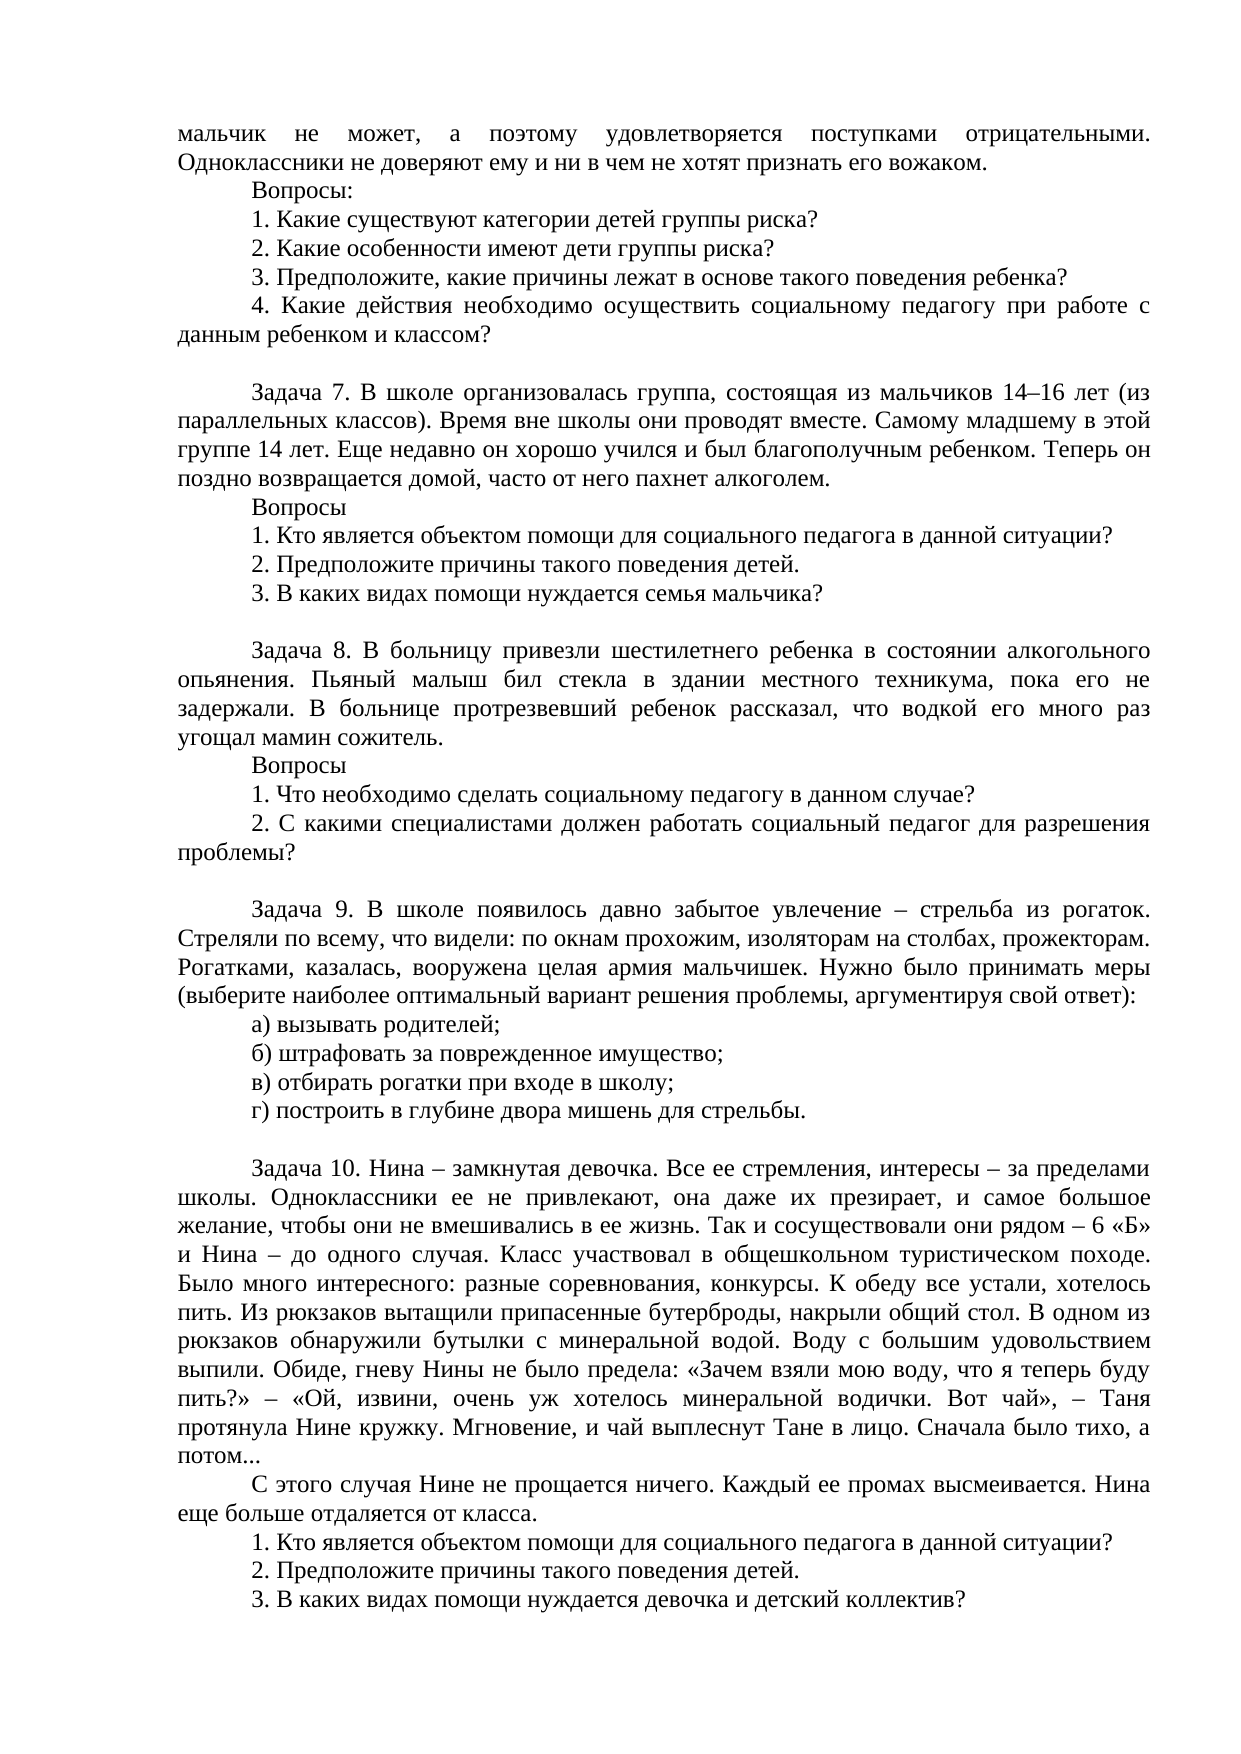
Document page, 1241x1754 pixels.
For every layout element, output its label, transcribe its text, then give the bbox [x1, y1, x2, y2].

text Вопросы [177, 492, 1152, 521]
text 2. Предположите причины такого поведения детей. [177, 1556, 1152, 1584]
text 3. Предположите, какие причины лежат в основе такого поведения ребенка? [177, 262, 1152, 291]
text 2. С какими специалистами должен работать социальный педагог для разрешения проблемы? [177, 808, 1152, 866]
text в) отбирать рогатки при входе в школу; [177, 1067, 1152, 1096]
text Задача 9. В школе появилось давно забытое увлечение – стрельба из рогаток. Стреляли по всему, что видели: по окнам прохожим, изоляторам на столбах, прожекторам. Рогатками, казалась, вооружена целая армия мальчишек. Нужно было принимать меры (выберите наиболее оптимальный вариант решения проблемы, аргументируя свой ответ): [177, 894, 1152, 1009]
text 3. В каких видах помощи нуждается семья мальчика? [177, 578, 1152, 607]
text 3. В каких видах помощи нуждается девочка и детский коллектив? [177, 1584, 1152, 1613]
text 4. Какие действия необходимо осуществить социальному педагогу при работе с данным ребенком и классом? [177, 291, 1152, 348]
text Задача 10. Нина – замкнутая девочка. Все ее стремления, интересы – за пределами школы. Одноклассники ее не привлекают, она даже их презирает, и самое большое желание, чтобы они не вмешивались в ее жизнь. Так и сосуществовали они рядом – 6 «Б» и Нина – до одного случая. Класс участвовал в общешкольном туристическом походе. Было много интересного: разные соревнования, конкурсы. К обеду все устали, хотелось пить. Из рюкзаков вытащили припасенные бутерброды, накрыли общий стол. В одном из рюкзаков обнаружили бутылки с минеральной водой. Воду с большим удовольствием выпили. Обиде, гневу Нины не было предела: «Зачем взяли мою воду, что я теперь буду пить?» – «Ой, извини, очень уж хотелось минеральной водички. Вот чай», – Таня протянула Нине кружку. Мгновение, и чай выплеснут Тане в лицо. Сначала было тихо, а потом... [177, 1153, 1152, 1469]
text г) построить в глубине двора мишень для стрельбы. [177, 1096, 1152, 1124]
text б) штрафовать за поврежденное имущество; [177, 1038, 1152, 1067]
text Вопросы [177, 751, 1152, 779]
text 1. Кто является объектом помощи для социального педагога в данной ситуации? [177, 521, 1152, 549]
text Задача 8. В больницу привезли шестилетнего ребенка в состоянии алкогольного опьянения. Пьяный малыш бил стекла в здании местного техникума, пока его не задержали. В больнице протрезвевший ребенок рассказал, что водкой его много раз угощал мамин сожитель. [177, 636, 1152, 751]
text а) вызывать родителей; [177, 1009, 1152, 1038]
text 1. Кто является объектом помощи для социального педагога в данной ситуации? [177, 1527, 1152, 1556]
text 2. Предположите причины такого поведения детей. [177, 549, 1152, 578]
text 1. Что необходимо сделать социальному педагогу в данном случае? [177, 779, 1152, 808]
text Задача 7. В школе организовалась группа, состоящая из мальчиков 14–16 лет (из параллельных классов). Время вне школы они проводят вместе. Самому младшему в этой группе 14 лет. Еще недавно он хорошо учился и был благополучным ребенком. Теперь он поздно возвращается домой, часто от него пахнет алкоголем. [177, 377, 1152, 492]
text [177, 118, 1152, 176]
text 1. Какие существуют категории детей группы риска? [177, 204, 1152, 233]
text С этого случая Нине не прощается ничего. Каждый ее промах высмеивается. Нина еще больше отдаляется от класса. [177, 1469, 1152, 1527]
text 2. Какие особенности имеют дети группы риска? [177, 233, 1152, 262]
text Вопросы: [177, 176, 1152, 204]
